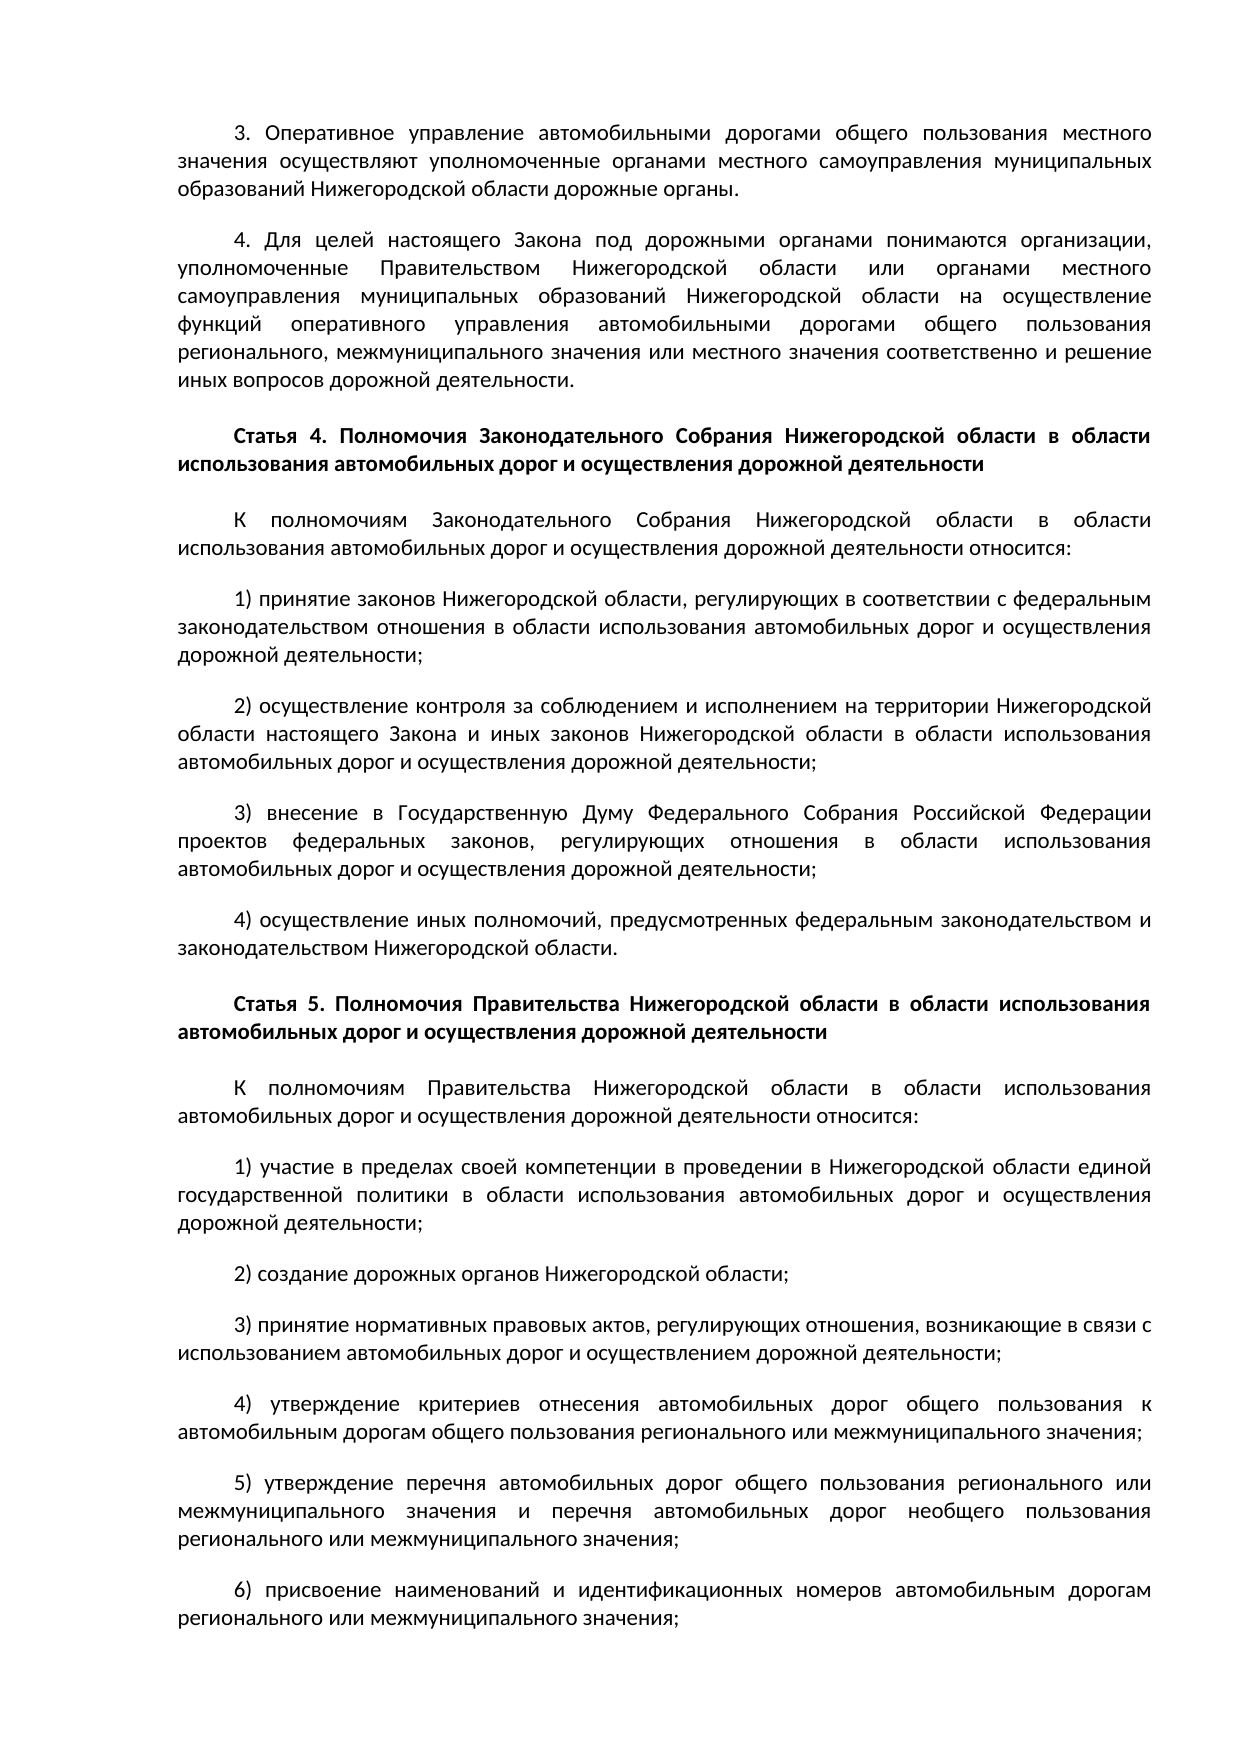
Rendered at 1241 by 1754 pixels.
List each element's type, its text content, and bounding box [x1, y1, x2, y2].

text 2) создание дорожных органов Нижегородской области; [177, 1259, 1152, 1287]
text 3. Оперативное управление автомобильными дорогами общего пользования местного значения осуществляют уполномоченные органами местного самоуправления муниципальных образований Нижегородской области дорожные органы. [177, 118, 1152, 202]
text 1) принятие законов Нижегородской области, регулирующих в соответствии с федеральным законодательством отношения в области использования автомобильных дорог и осуществления дорожной деятельности; [177, 584, 1152, 668]
text К полномочиям Правительства Нижегородской области в области использования автомобильных дорог и осуществления дорожной деятельности относится: [177, 1073, 1152, 1129]
text 3) принятие нормативных правовых актов, регулирующих отношения, возникающие в связи с использованием автомобильных дорог и осуществлением дорожной деятельности; [177, 1310, 1152, 1366]
text 5) утверждение перечня автомобильных дорог общего пользования регионального или межмуниципального значения и перечня автомобильных дорог необщего пользования регионального или межмуниципального значения; [177, 1468, 1152, 1552]
text 4) утверждение критериев отнесения автомобильных дорог общего пользования к автомобильным дорогам общего пользования регионального или межмуниципального значения; [177, 1389, 1152, 1445]
text 4. Для целей настоящего Закона под дорожными органами понимаются организации, уполномоченные Правительством Нижегородской области или органами местного самоуправления муниципальных образований Нижегородской области на осуществление функций оперативного управления автомобильными дорогами общего пользования регионального, межмуниципального значения или местного значения соответственно и решение иных вопросов дорожной деятельности. [177, 225, 1152, 393]
title Статья 5. Полномочия Правительства Нижегородской области в области использования автомобильных дорог и осуществления дорожной деятельности [177, 989, 1152, 1045]
text 1) участие в пределах своей компетенции в проведении в Нижегородской области единой государственной политики в области использования автомобильных дорог и осуществления дорожной деятельности; [177, 1152, 1152, 1236]
text 6) присвоение наименований и идентификационных номеров автомобильным дорогам регионального или межмуниципального значения; [177, 1575, 1152, 1631]
title Статья 4. Полномочия Законодательного Собрания Нижегородской области в области использования автомобильных дорог и осуществления дорожной деятельности [177, 421, 1152, 477]
text 2) осуществление контроля за соблюдением и исполнением на территории Нижегородской области настоящего Закона и иных законов Нижегородской области в области использования автомобильных дорог и осуществления дорожной деятельности; [177, 691, 1152, 775]
text 3) внесение в Государственную Думу Федерального Собрания Российской Федерации проектов федеральных законов, регулирующих отношения в области использования автомобильных дорог и осуществления дорожной деятельности; [177, 798, 1152, 882]
text 4) осуществление иных полномочий, предусмотренных федеральным законодательством и законодательством Нижегородской области. [177, 905, 1152, 961]
text К полномочиям Законодательного Собрания Нижегородской области в области использования автомобильных дорог и осуществления дорожной деятельности относится: [177, 505, 1152, 561]
